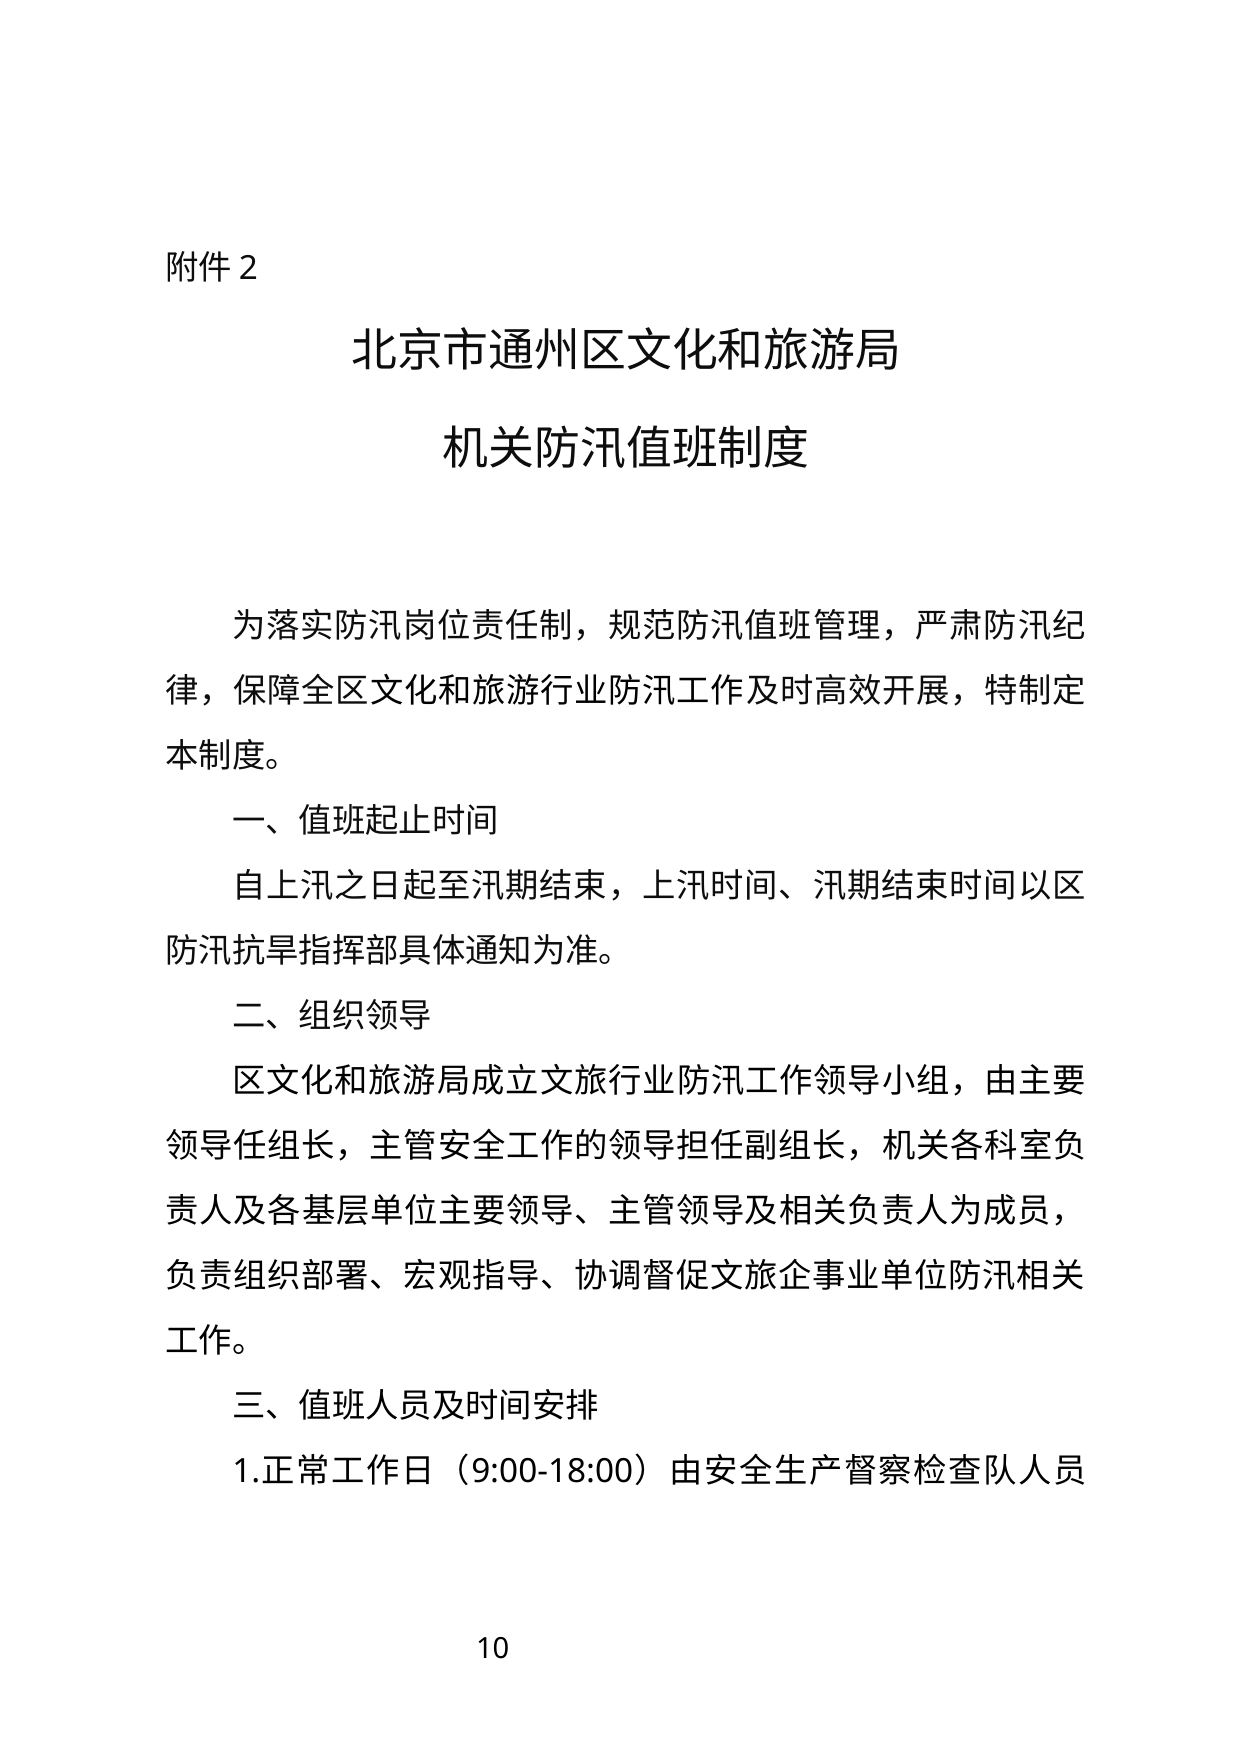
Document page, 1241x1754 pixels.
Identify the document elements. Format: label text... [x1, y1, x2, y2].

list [165, 1435, 1087, 1500]
text 机关防汛值班制度 [165, 395, 1087, 493]
text 区文化和旅游局成立文旅行业防汛工作领导小组，由主要领导任组长，主管安全工作的领导担任副组长，机关各科室负责人及各基层单位主要领导、主管领导及相关负责人为成员，负责组织部署、宏观指导、协调督促文旅企事业单位防汛相关工作。 [165, 1045, 1087, 1370]
text 北京市通州区文化和旅游局 [165, 298, 1087, 395]
text 为落实防汛岗位责任制，规范防汛值班管理，严肃防汛纪律，保障全区文化和旅游行业防汛工作及时高效开展，特制定本制度。 [165, 590, 1087, 785]
text 附件2 [165, 233, 1087, 298]
list 二、组织领导 [165, 980, 1087, 1045]
text 一、值班起止时间 [165, 785, 1087, 850]
list 值班人员及时间安排 [165, 1370, 1087, 1435]
list 自上汛之日起至汛期结束，上汛时间、汛期结束时间以区防汛抗旱指挥部具体通知为准。 [165, 850, 1087, 980]
